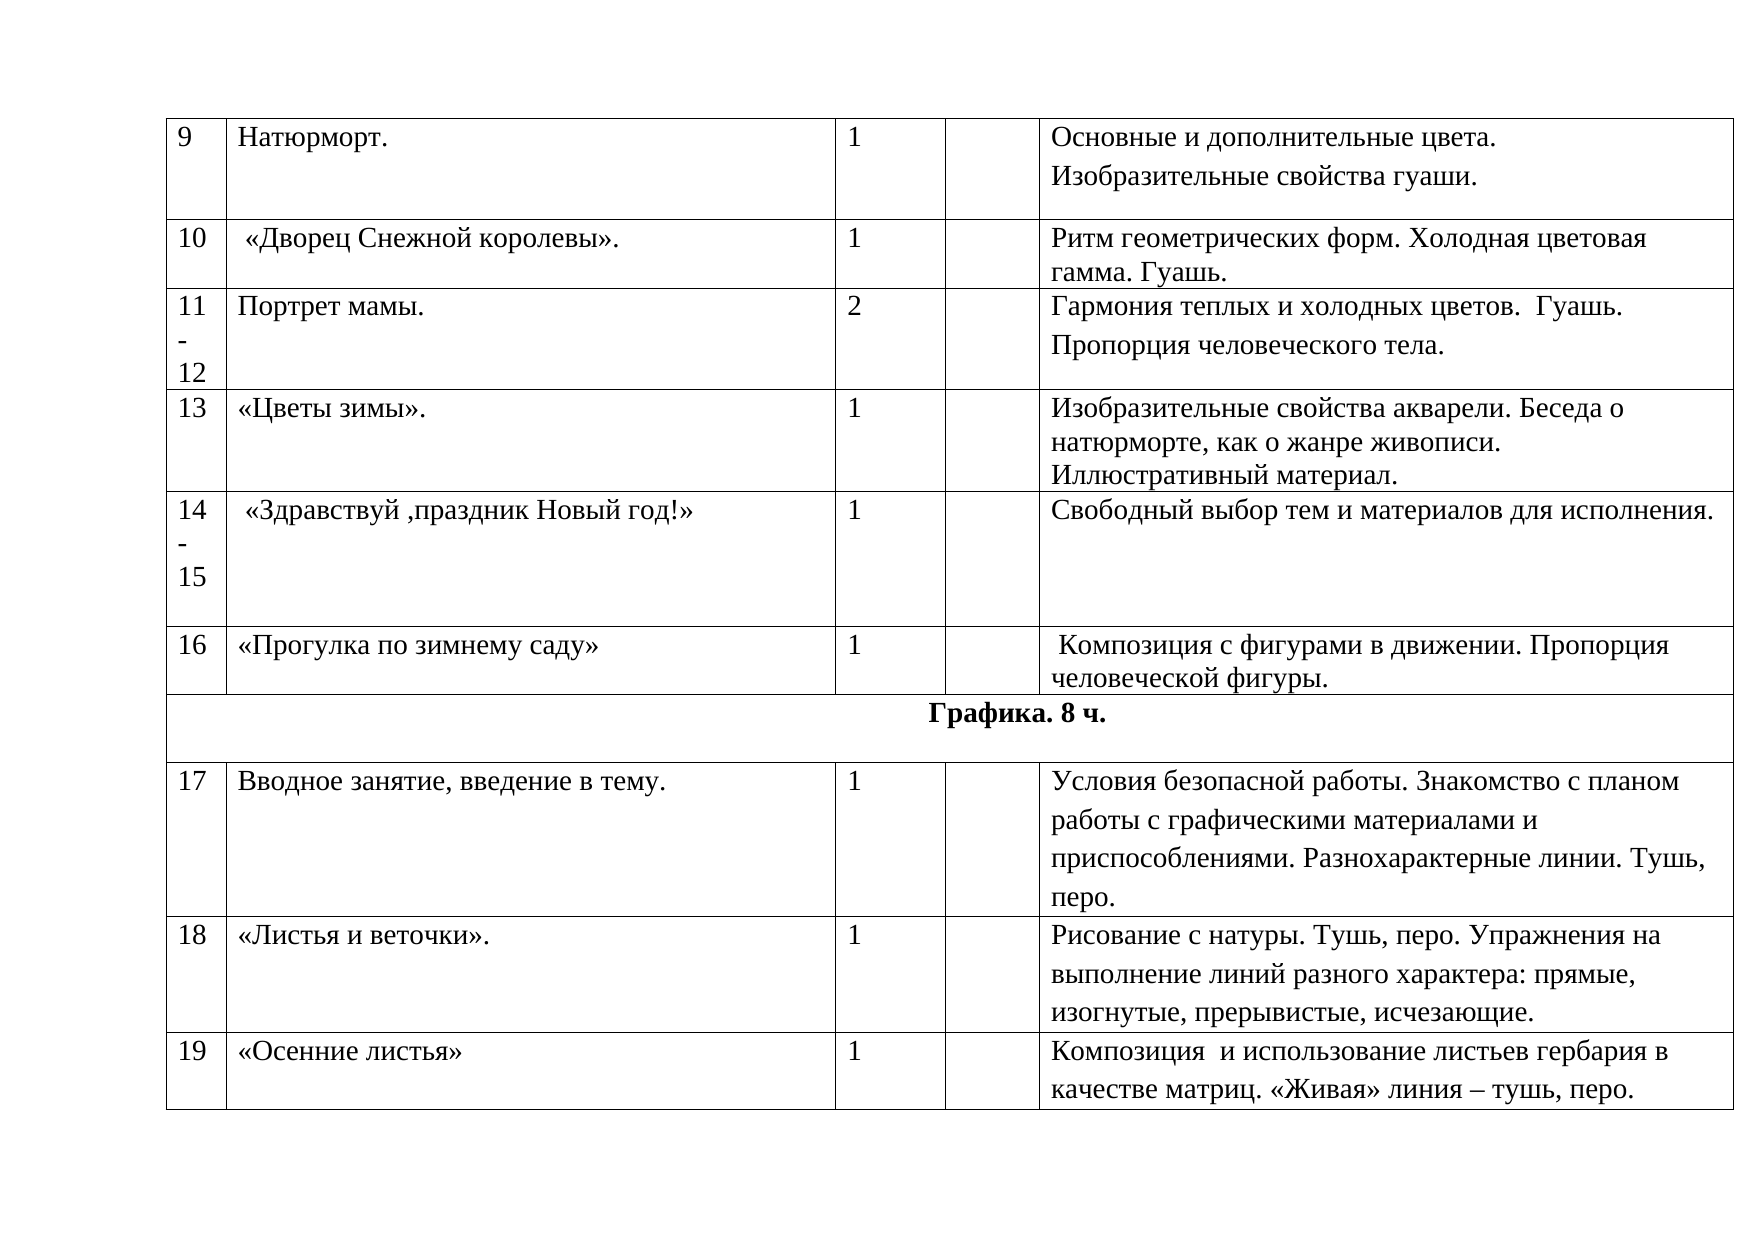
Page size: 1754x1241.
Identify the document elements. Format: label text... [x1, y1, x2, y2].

table_cell [946, 119, 1039, 219]
table_cell Композиция и использование листьев гербария в качестве матриц. «Живая» линия – тушь, перо. [1040, 1033, 1733, 1109]
table_cell «Цветы зимы». [227, 390, 835, 491]
table_cell [946, 289, 1039, 389]
table_cell [946, 1033, 1039, 1109]
table_cell [946, 220, 1039, 287]
table_cell «Здравствуй ,праздник Новый год!» [227, 492, 835, 626]
table_cell «Дворец Снежной королевы». [227, 220, 835, 287]
table_cell Условия безопасной работы. Знакомство с планом работы с графическими материалами и приспособлениями. Разнохарактерные линии. Тушь, перо. [1040, 763, 1733, 916]
table_cell 19 [167, 1033, 226, 1109]
table_cell «Прогулка по зимнему саду» [227, 627, 835, 694]
table_cell [946, 627, 1039, 694]
table_cell 1 [836, 220, 945, 287]
table_cell 14-15 [167, 492, 226, 626]
table_cell Рисование с натуры. Тушь, перо. Упражнения на выполнение линий разного характера: прямые, изогнутые, прерывистые, исчезающие. [1040, 917, 1733, 1032]
table_cell Основные и дополнительные цвета. Изобразительные свойства гуаши. [1040, 119, 1733, 219]
table_cell 1 [836, 390, 945, 491]
table_cell 1 [836, 917, 945, 1032]
table_cell «Листья и веточки». [227, 917, 835, 1032]
table_cell 1 [836, 763, 945, 916]
table_cell 18 [167, 917, 226, 1032]
table_cell 1 [836, 627, 945, 694]
table_cell 1 [836, 119, 945, 219]
table_cell 17 [167, 763, 226, 916]
table_cell 9 [167, 119, 226, 219]
table_cell [946, 390, 1039, 491]
table_cell Вводное занятие, введение в тему. [227, 763, 835, 916]
table_cell 13 [167, 390, 226, 491]
table_cell Композиция с фигурами в движении. Пропорция человеческой фигуры. [1040, 627, 1733, 694]
table_cell Изобразительные свойства акварели. Беседа о натюрморте, как о жанре живописи. Иллюстративный материал. [1040, 390, 1733, 491]
table_cell 2 [836, 289, 945, 389]
table_cell [946, 492, 1039, 626]
table_cell Гармония теплых и холодных цветов. Гуашь. Пропорция человеческого тела. [1040, 289, 1733, 389]
table_cell [946, 763, 1039, 916]
table_cell [946, 917, 1039, 1032]
table_cell 1 [836, 492, 945, 626]
table_cell Ритм геометрических форм. Холодная цветовая гамма. Гуашь. [1040, 220, 1733, 287]
table_cell 16 [167, 627, 226, 694]
table_cell 10 [167, 220, 226, 287]
table_cell 11-12 [167, 289, 226, 389]
table_cell 1 [836, 1033, 945, 1109]
table_cell Натюрморт. [227, 119, 835, 219]
table_cell «Осенние листья» [227, 1033, 835, 1109]
table_cell Свободный выбор тем и материалов для исполнения. [1040, 492, 1733, 626]
table_cell Портрет мамы. [227, 289, 835, 389]
table_cell Графика. 8 ч. [167, 695, 1733, 762]
